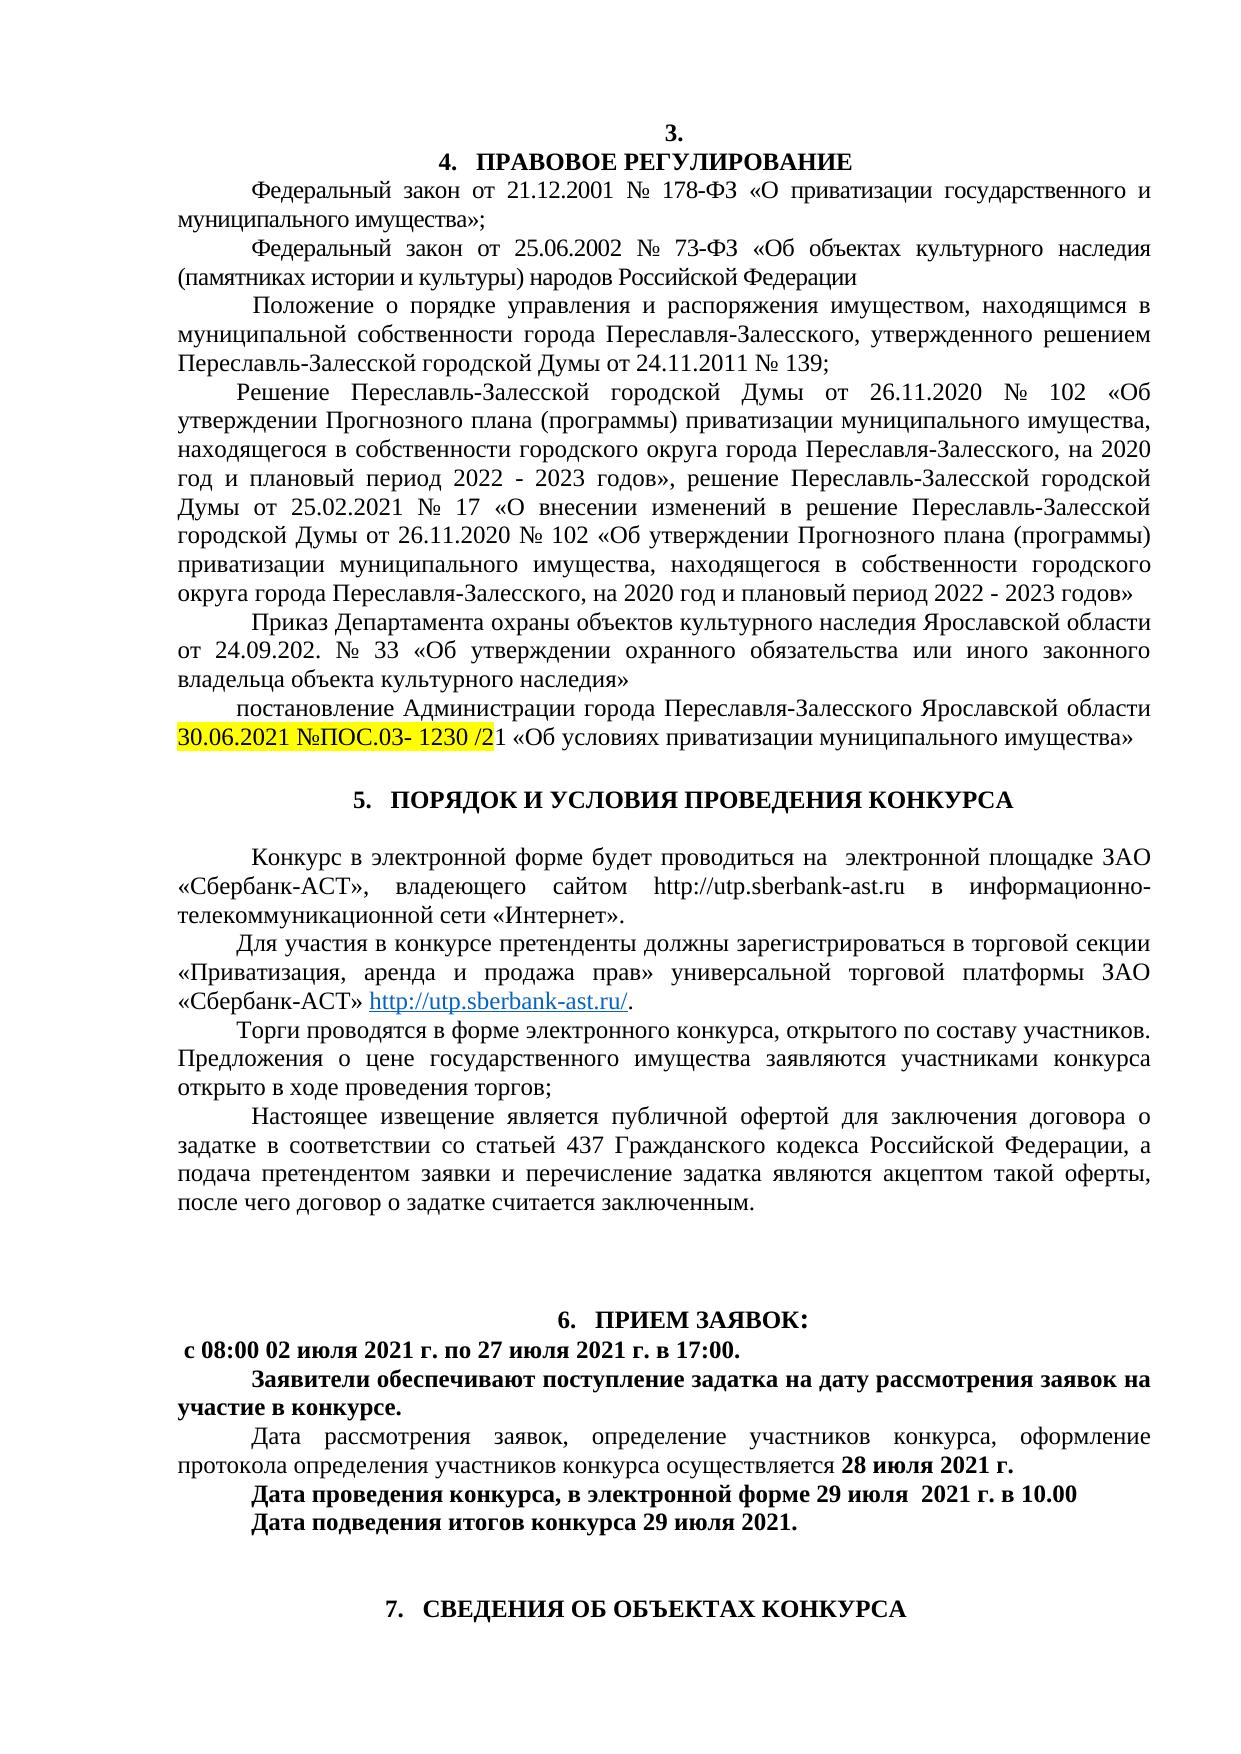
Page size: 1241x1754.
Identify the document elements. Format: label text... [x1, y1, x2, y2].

text Федеральный закон от 21.12.2001 № 178-ФЗ «О приватизации государственного и муниципального имущества»; [177, 176, 1152, 233]
text Настоящее извещение является публичной офертой для заключения договора о задатке в соответствии со статьей 437 Гражданского кодекса Российской Федерации, а подача претендентом заявки и перечисление задатка являются акцептом такой оферты, после чего договор о задатке считается заключенным. [177, 1101, 1152, 1216]
list ПОРЯДОК И УСЛОВИЯ ПРОВЕДЕНИЯ КОНКУРСА [215, 785, 1152, 813]
text Дата подведения итогов конкурса 29 июля 2021. [177, 1507, 1152, 1536]
text Положение о порядке управления и распоряжения имуществом, находящимся в муниципальной собственности города Переславля-Залесского, утвержденного решением Переславль-Залесской городской Думы от 24.11.2011 № 139; [177, 291, 1152, 377]
list ПРИЕМ ЗАЯВОК: [215, 1301, 1152, 1335]
text Конкурс в электронной форме будет проводиться на электронной площадке ЗАО «Сбербанк-АСТ», владеющего сайтом http://utp.sberbank-ast.ru в информационно-телекоммуникационной сети «Интернет». [177, 842, 1152, 928]
text Заявители обеспечивают поступление задатка на дату рассмотрения заявок на участие в конкурсе. [177, 1364, 1152, 1421]
text с 08:00 02 июля 2021 г. по 27 июля 2021 г. в 17:00. [177, 1335, 1152, 1364]
list Приказ Департамента охраны объектов культурного наследия Ярославской области от 24.09.202. № 33 «Об утверждении охранного обязательства или иного законного владельца объекта культурного наследия» [177, 607, 1152, 693]
list СВЕДЕНИЯ ОБ ОБЪЕКТАХ КОНКУРСА [140, 1594, 1152, 1622]
text Дата рассмотрения заявок, определение участников конкурса, оформление протокола определения участников конкурса осуществляется 28 июля 2021 г. [177, 1421, 1152, 1479]
text Для участия в конкурсе претенденты должны зарегистрироваться в торговой секции «Приватизация, аренда и продажа прав» универсальной торговой платформы ЗАО «Сбербанк-АСТ» http://utp.sberbank-ast.ru/. [177, 928, 1152, 1015]
text Федеральный закон от 25.06.2002 № 73-ФЗ «Об объектах культурного наследия (памятниках истории и культуры) народов Российской Федерации [177, 233, 1152, 291]
text Дата проведения конкурса, в электронной форме 29 июля 2021 г. в 10.00 [177, 1479, 1152, 1507]
text Торги проводятся в форме электронного конкурса, открытого по составу участников. Предложения о цене государственного имущества заявляются участниками конкурса открыто в ходе проведения торгов; [177, 1015, 1152, 1101]
text Решение Переславль-Залесской городской Думы от 26.11.2020 № 102 «Об утверждении Прогнозного плана (программы) приватизации муниципального имущества, находящегося в собственности городского округа города Переславля-Залесского, на 2020 год и плановый период 2022 - 2023 годов», решение Переславль-Залесской городской Думы от 25.02.2021 № 17 «О внесении изменений в решение Переславль-Залесской городской Думы от 26.11.2020 № 102 «Об утверждении Прогнозного плана (программы) приватизации муниципального имущества, находящегося в собственности городского округа города Переславля-Залесского, на 2020 год и плановый период 2022 - 2023 годов» [177, 377, 1152, 607]
text постановление Администрации города Переславля-Залесского Ярославской области 30.06.2021 №ПОС.03- 1230 /21 «Об условиях приватизации муниципального имущества» [177, 693, 1152, 751]
list ПРАВОВОЕ РЕГУЛИРОВАНИЕ [140, 147, 1152, 176]
